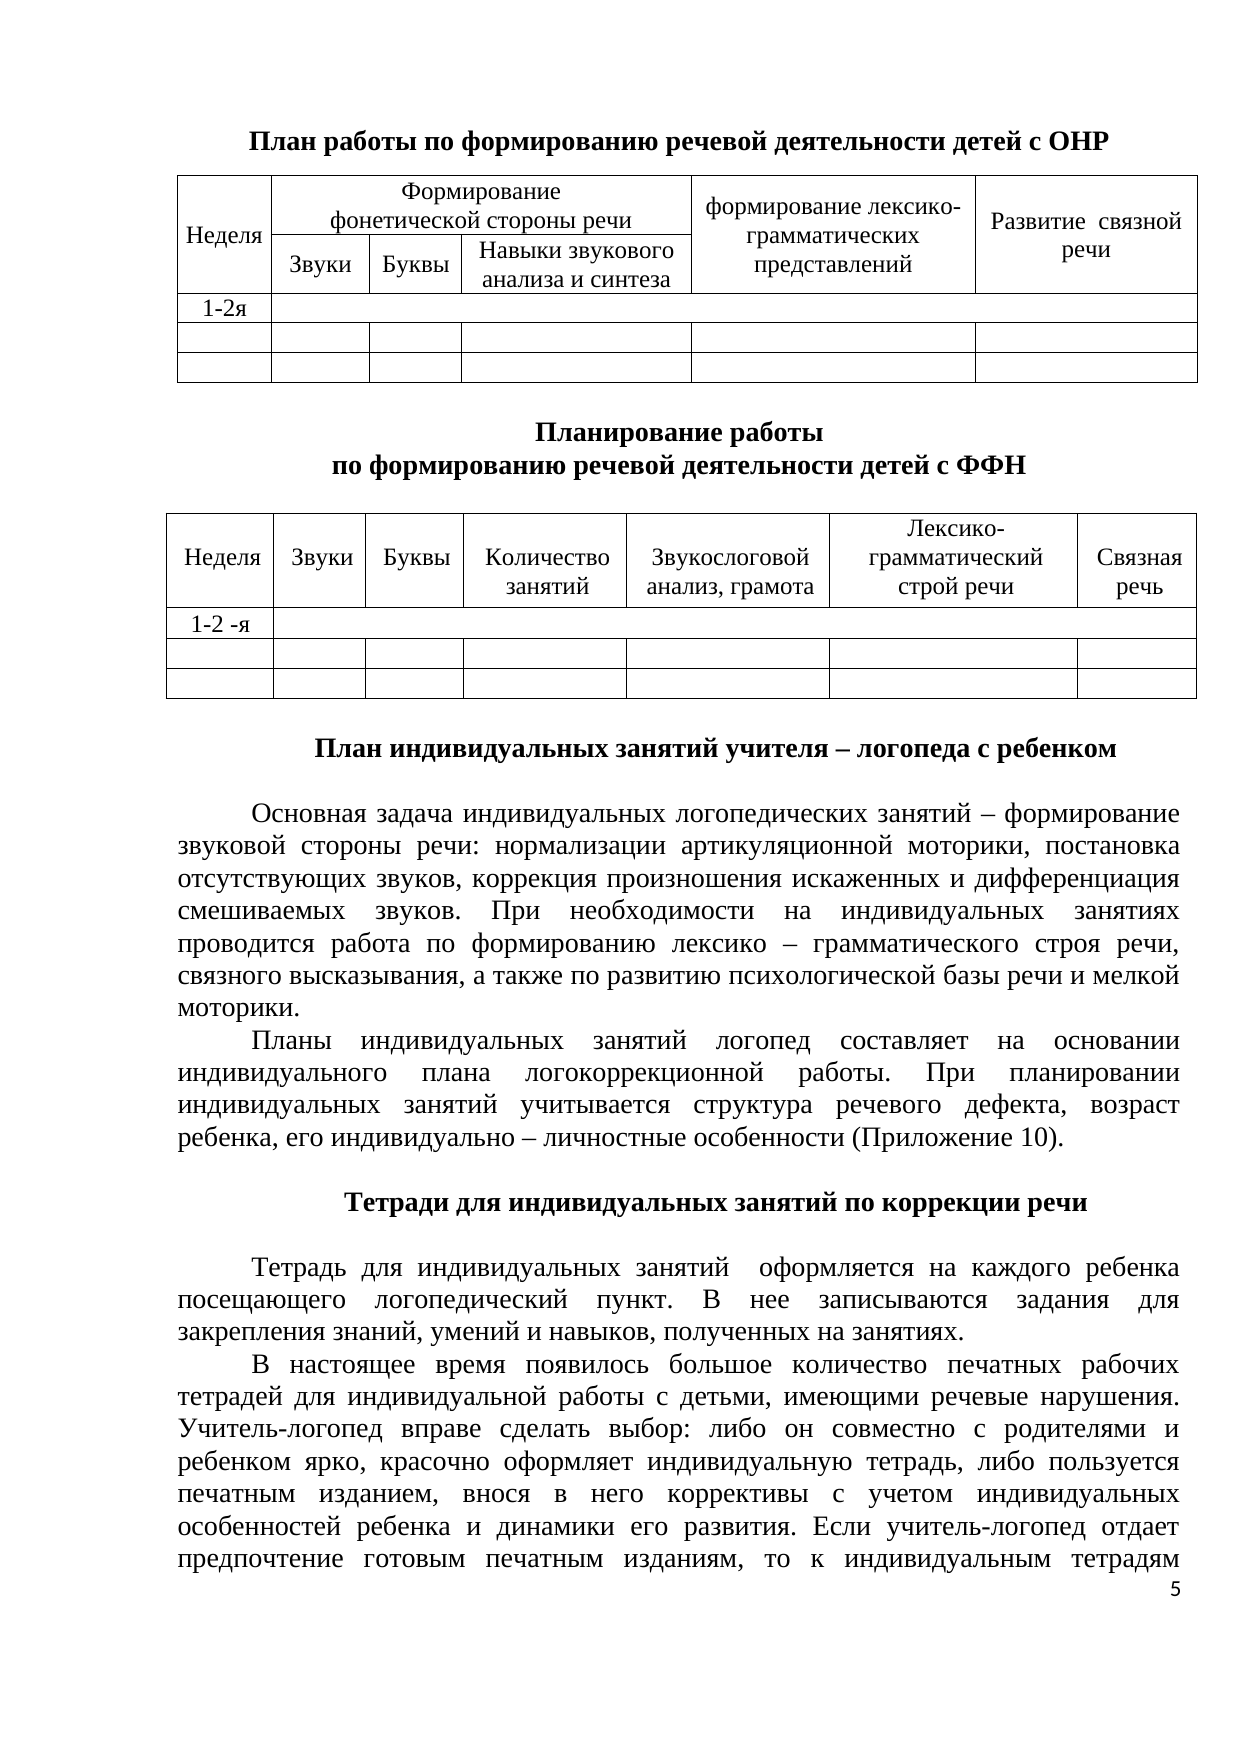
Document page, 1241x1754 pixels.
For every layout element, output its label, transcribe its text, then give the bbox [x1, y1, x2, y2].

table_cell [464, 639, 626, 668]
table_cell [178, 323, 271, 352]
text по формированию речевой деятельности детей с ФФН [177, 448, 1181, 480]
table_cell [1078, 639, 1196, 668]
table_cell [976, 353, 1197, 382]
table_cell [272, 294, 1197, 322]
table_cell [272, 323, 369, 352]
table_cell [274, 669, 365, 698]
table_header Связная речь [1078, 514, 1196, 607]
table_header Количество занятий [464, 514, 626, 607]
table_header Развитие связной речи [976, 176, 1197, 292]
text Тетради для индивидуальных занятий по коррекции речи [177, 1185, 1181, 1217]
table_header Буквы [366, 514, 463, 607]
table_header Неделя [178, 176, 271, 292]
table_cell [274, 608, 1196, 638]
table_cell [464, 669, 626, 698]
table_cell [178, 353, 271, 382]
table_cell [370, 323, 461, 352]
table_header формирование лексико-грамматических представлений [692, 176, 975, 292]
table_header Лексико-грамматический строй речи [830, 514, 1077, 607]
table_cell [830, 639, 1077, 668]
table_cell [830, 669, 1077, 698]
table_cell [627, 639, 829, 668]
table_cell [462, 323, 691, 352]
table_cell [627, 669, 829, 698]
table_cell [462, 353, 691, 382]
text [177, 1347, 1181, 1573]
table_cell [370, 353, 461, 382]
text Планы индивидуальных занятий логопед составляет на основании индивидуального плана логокоррекционной работы. При планировании индивидуальных занятий учитывается структура речевого дефекта, возраст ребенка, его индивидуально – личностные особенности (Приложение 10). [177, 1023, 1181, 1152]
text Тетрадь для индивидуальных занятий оформляется на каждого ребенка посещающего логопедический пункт. В нее записываются задания для закрепления знаний, умений и навыков, полученных на занятиях. [177, 1249, 1181, 1347]
table_cell Буквы [370, 235, 461, 292]
table_header Звуки [274, 514, 365, 607]
table_cell [976, 323, 1197, 352]
text Основная задача индивидуальных логопедических занятий – формирование звуковой стороны речи: нормализации артикуляционной моторики, постановка отсутствующих звуков, коррекция произношения искаженных и дифференциация смешиваемых звуков. При необходимости на индивидуальных занятиях проводится работа по формированию лексико – грамматического строя речи, связного высказывания, а также по развитию психологической базы речи и мелкой моторики. [177, 796, 1181, 1023]
table_cell [366, 669, 463, 698]
table_cell [366, 639, 463, 668]
table_cell Навыки звукового анализа и синтеза [462, 235, 691, 292]
table_cell 1-2я [178, 294, 271, 322]
table_cell [274, 639, 365, 668]
table_cell [272, 353, 369, 382]
table_header Формирование фонетической стороны речи [272, 176, 691, 234]
table_cell 1-2 -я [167, 608, 273, 638]
text План индивидуальных занятий учителя – логопеда с ребенком [177, 731, 1181, 764]
table_cell [692, 353, 975, 382]
table_header Неделя [167, 514, 273, 607]
table_cell [1078, 669, 1196, 698]
text План работы по формированию речевой деятельности детей с ОНР [177, 124, 1181, 156]
text Планирование работы [177, 415, 1181, 448]
table_cell [692, 323, 975, 352]
table_cell [167, 669, 273, 698]
table_header Звукослоговой анализ, грамота [627, 514, 829, 607]
table_cell Звуки [272, 235, 369, 292]
table_cell [167, 639, 273, 668]
